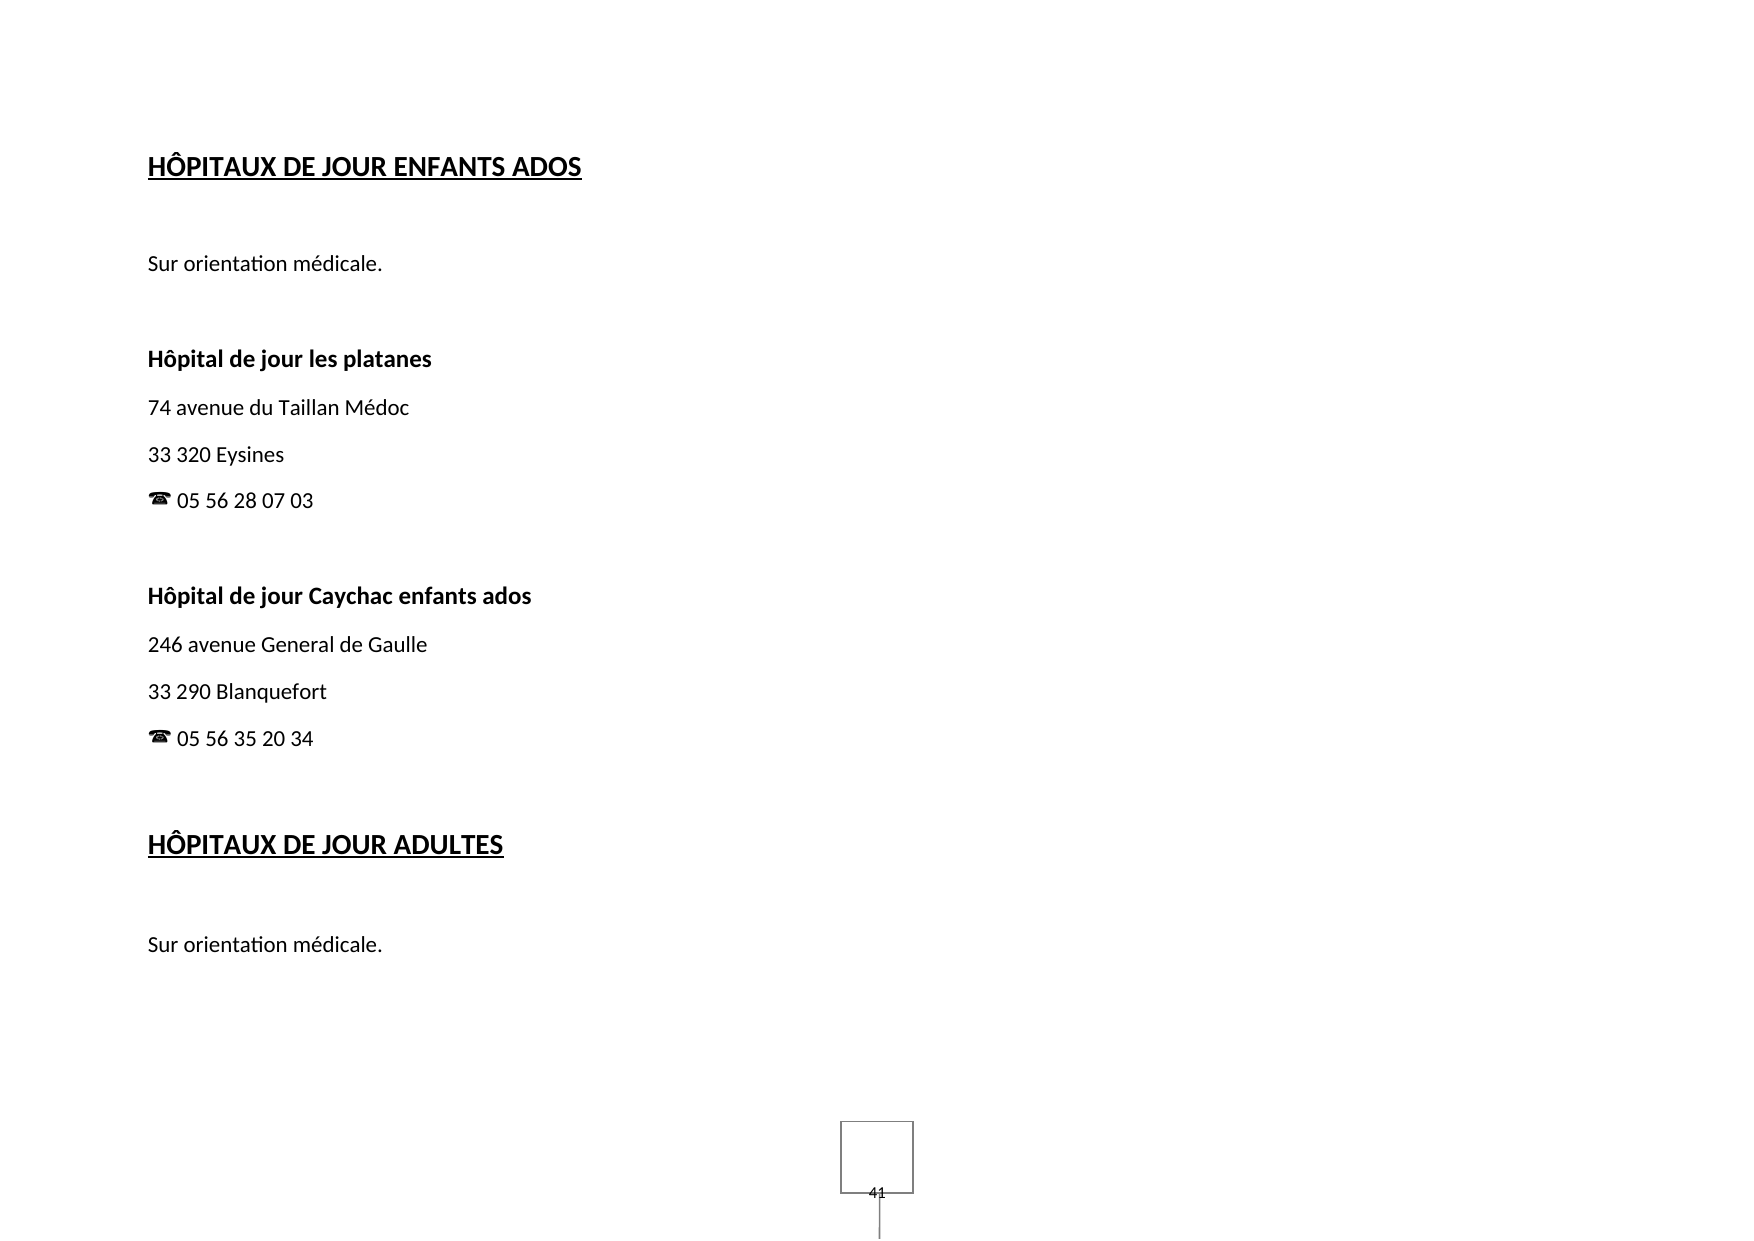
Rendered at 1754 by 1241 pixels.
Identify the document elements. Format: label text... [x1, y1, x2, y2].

text 74 avenue du Taillan Médoc [148, 393, 1606, 421]
text Sur orientation médicale. [148, 249, 1606, 278]
text 05 56 35 20 34 [148, 724, 1606, 752]
text Hôpital de jour les platanes [148, 343, 1606, 374]
text HÔPITAUX DE JOUR ENFANTS ADOS [148, 148, 1606, 183]
text 246 avenue General de Gaulle [148, 630, 1606, 658]
text 05 56 28 07 03 [148, 487, 1606, 515]
text 33 320 Eysines [148, 440, 1606, 468]
text 33 290 Blanquefort [148, 677, 1606, 705]
text Sur orientation médicale. [148, 930, 1606, 958]
text Hôpital de jour Caychac enfants ados [148, 580, 1606, 611]
text HÔPITAUX DE JOUR ADULTES [148, 826, 1606, 861]
